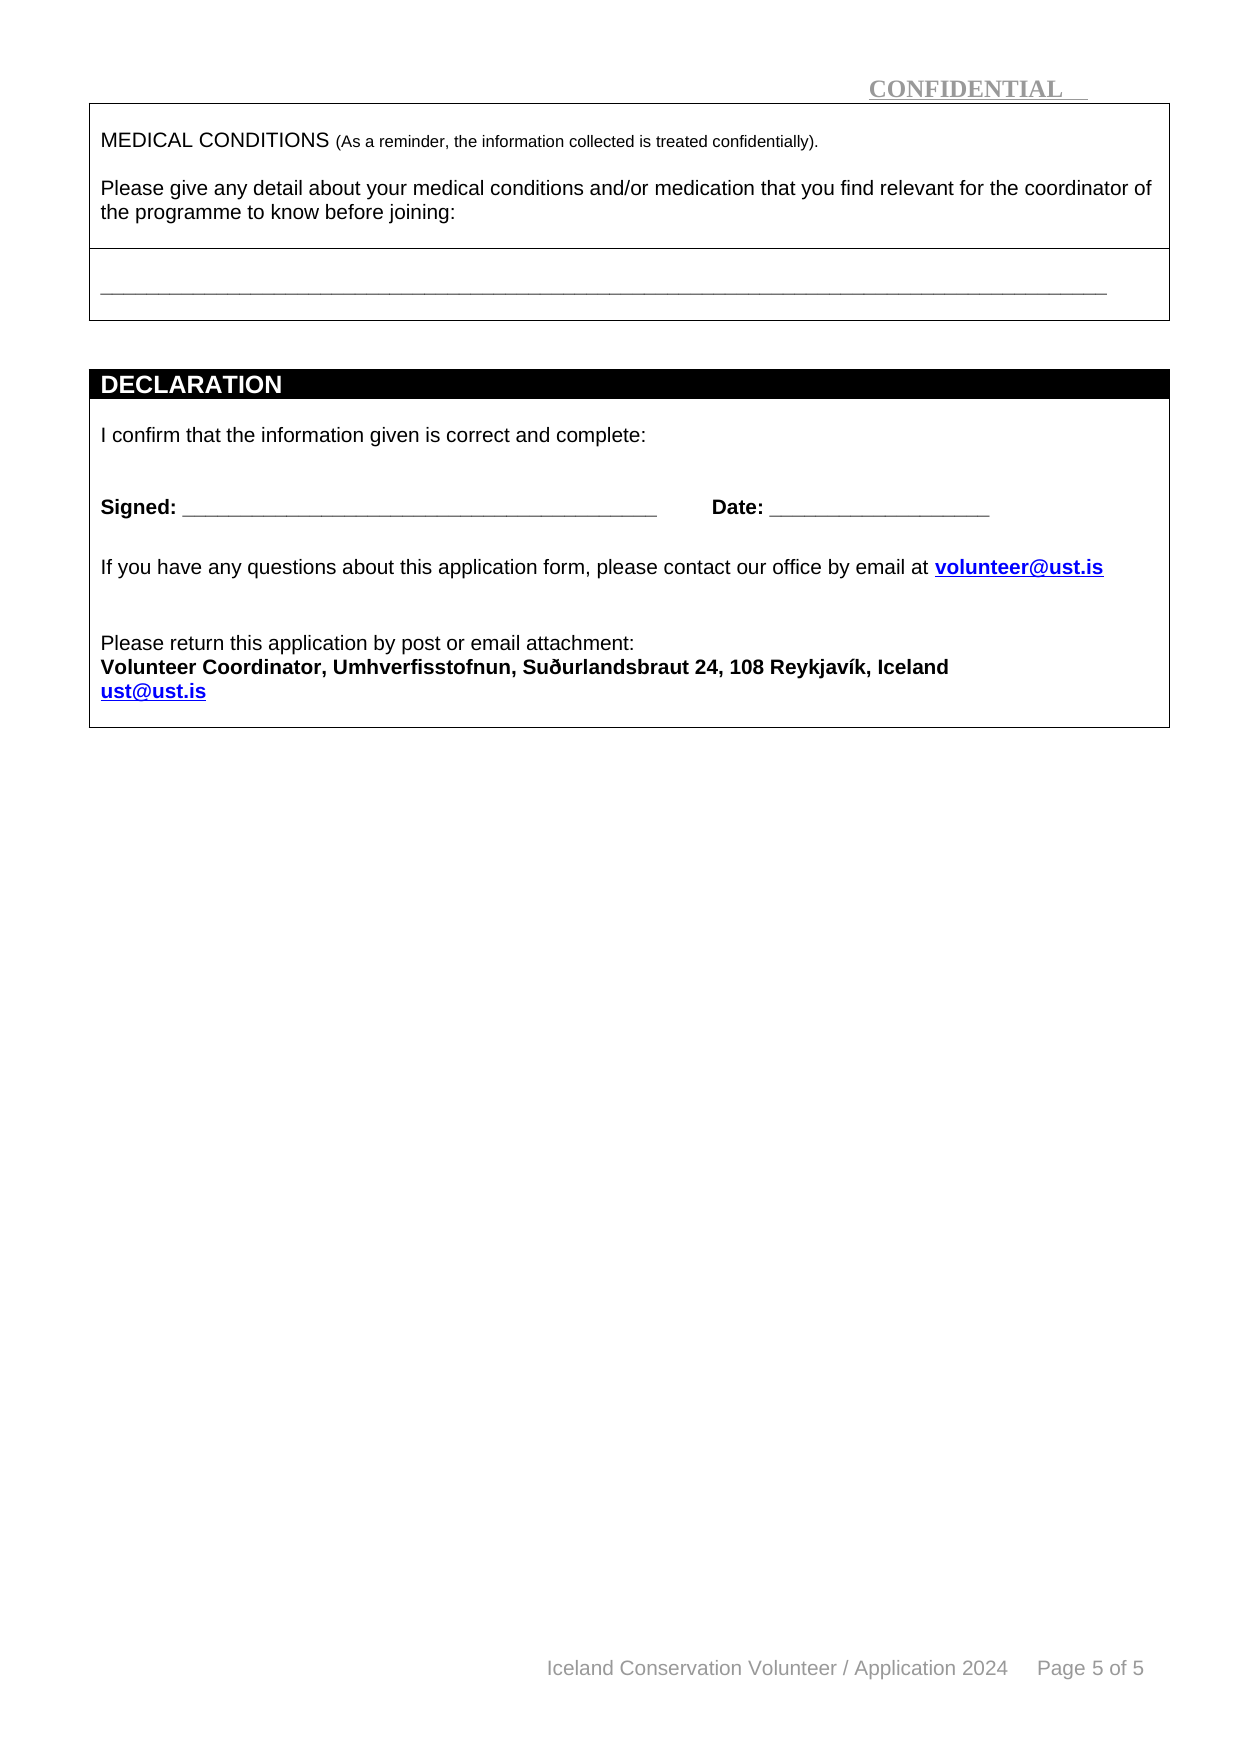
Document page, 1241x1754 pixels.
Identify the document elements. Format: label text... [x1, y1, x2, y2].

table_header DECLARATION [90, 370, 1169, 399]
table_cell Signed: _________________________________________ [90, 447, 700, 531]
table_cell If you have any questions about this application form, please contact our office by email at volunteer@ust.is Please return this application by post or email attachment: Volunteer Coordinator, Umhverfisstofnun, Suðurlandsbraut 24, 108 Reykjavík, Iceland ust@ust.is [90, 531, 1169, 727]
table_cell _______________________________________________________________________________________ [90, 249, 1169, 320]
table_cell Date: ___________________ [700, 447, 1169, 531]
table_cell I confirm that the information given is correct and complete: [90, 399, 1169, 447]
table_header MEDICAL CONDITIONS (As a reminder, the information collected is treated confidentially). Please give any detail about your medical conditions and/or medication that you find relevant for the coordinator of the programme to know before joining: [90, 104, 1169, 247]
